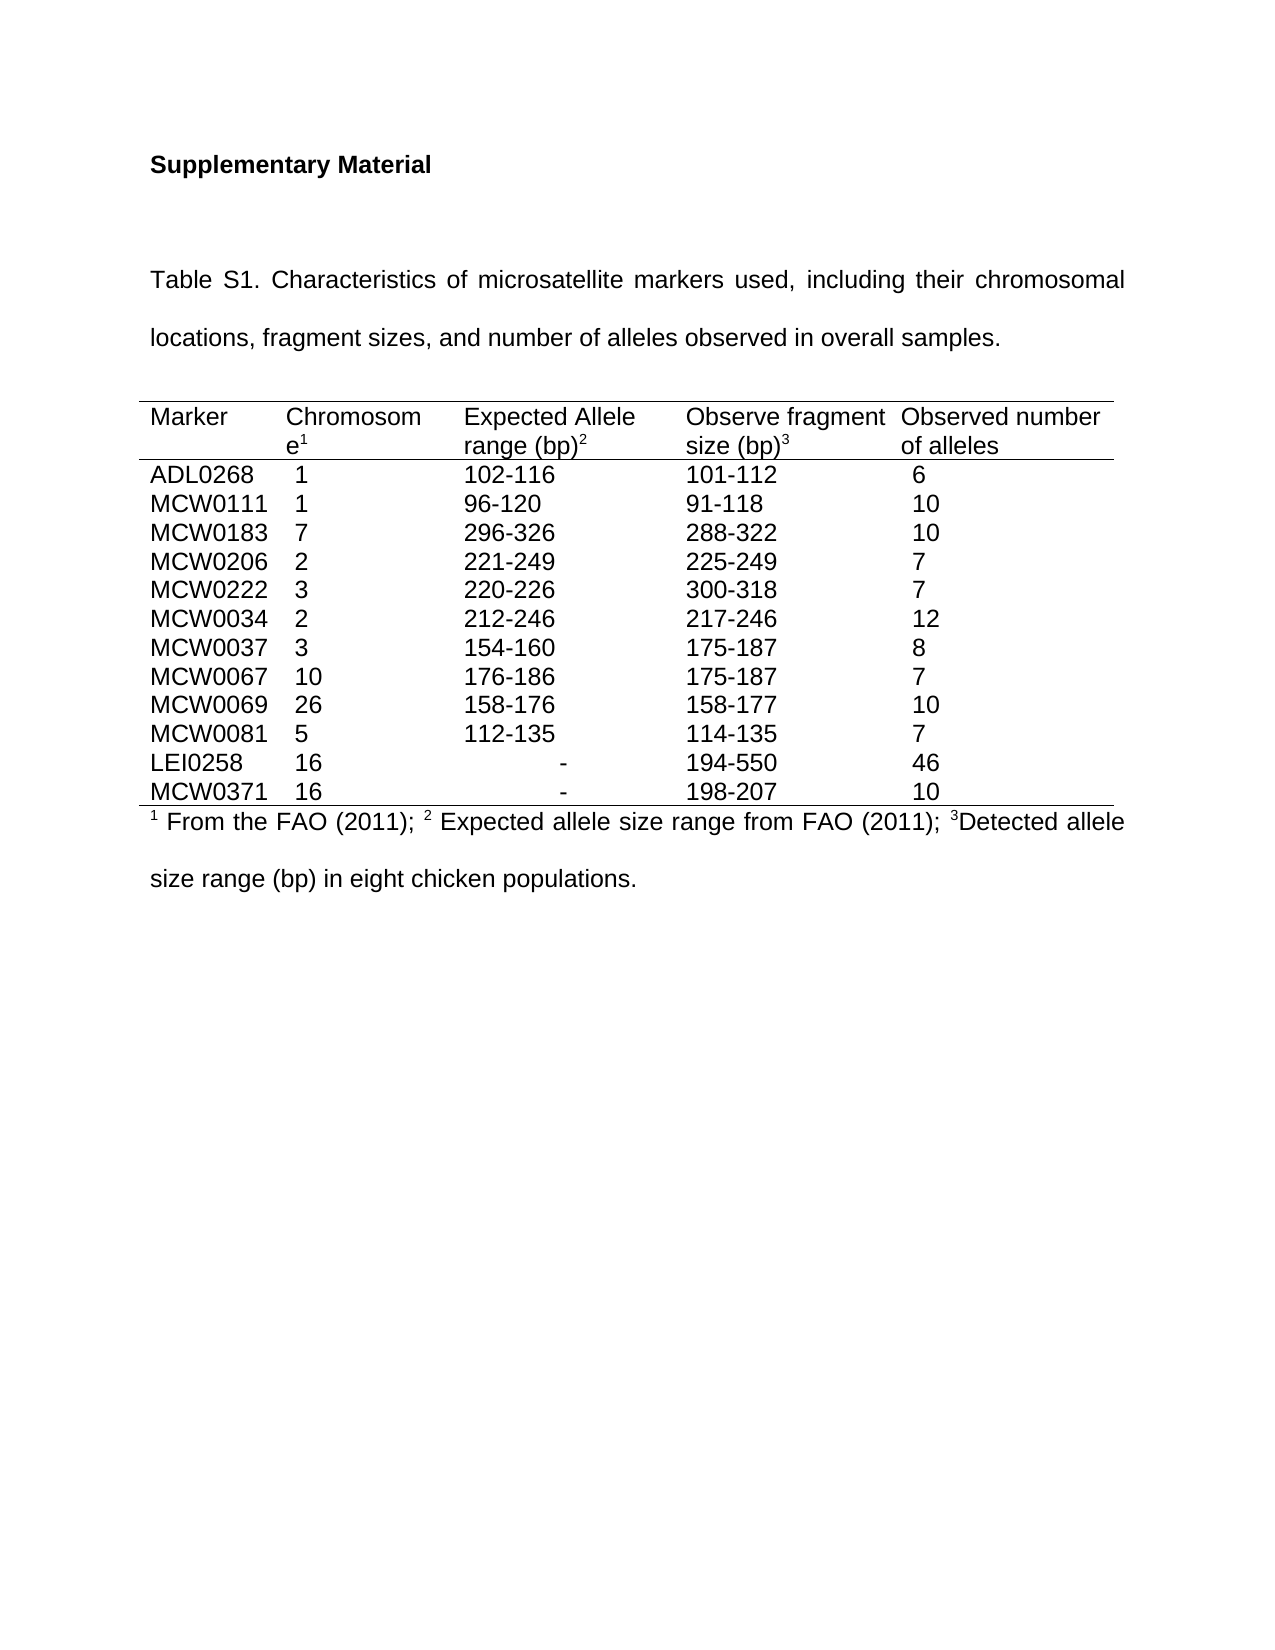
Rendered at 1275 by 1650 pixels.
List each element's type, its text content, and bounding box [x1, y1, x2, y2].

table_cell 225-249 [674, 547, 901, 575]
table_cell 10 [283, 662, 452, 690]
table_header Observed number of alleles [901, 402, 1114, 459]
table_cell MCW0037 [139, 633, 283, 662]
table_cell 7 [283, 518, 452, 547]
table_cell MCW0067 [139, 662, 283, 690]
table_cell 175-187 [674, 633, 901, 662]
table_header Observe fragment size (bp)3 [674, 402, 901, 459]
table_cell - [452, 748, 674, 777]
table_cell 10 [901, 690, 1114, 719]
table_cell 112-135 [452, 719, 674, 748]
table_cell 288-322 [674, 518, 901, 547]
table_cell 176-186 [452, 662, 674, 690]
text 1 From the FAO (2011); 2 Expected allele size range from FAO (2011); 3Detected allele size range (bp) in eight chicken populations. [150, 806, 1125, 893]
table_cell 91-118 [674, 489, 901, 518]
table_cell - [452, 777, 674, 805]
table_cell 114-135 [674, 719, 901, 748]
table_cell 221-249 [452, 547, 674, 575]
text Supplementary Material [150, 150, 1125, 179]
table_cell MCW0034 [139, 604, 283, 633]
table_cell 10 [901, 777, 1114, 805]
table_cell 194-550 [674, 748, 901, 777]
table_cell 220-226 [452, 575, 674, 604]
table_cell MCW0371 [139, 777, 283, 805]
table_cell 2 [283, 604, 452, 633]
table_cell 212-246 [452, 604, 674, 633]
table_cell 7 [901, 662, 1114, 690]
table_header Marker [139, 402, 283, 459]
table_cell MCW0206 [139, 547, 283, 575]
table_cell 12 [901, 604, 1114, 633]
table_cell MCW0222 [139, 575, 283, 604]
table_cell 16 [283, 777, 452, 805]
table_cell 300-318 [674, 575, 901, 604]
table_cell LEI0258 [139, 748, 283, 777]
table_cell 46 [901, 748, 1114, 777]
table_cell 96-120 [452, 489, 674, 518]
table_cell 1 [283, 460, 452, 489]
table_cell 7 [901, 575, 1114, 604]
text Table S1. Characteristics of microsatellite markers used, including their chromosomal locations, fragment sizes, and number of alleles observed in overall samples. [150, 265, 1125, 351]
table_cell 198-207 [674, 777, 901, 805]
table_cell 10 [901, 518, 1114, 547]
table_cell 296-326 [452, 518, 674, 547]
table_cell ADL0268 [139, 460, 283, 489]
table_cell 7 [901, 719, 1114, 748]
table_cell 101-112 [674, 460, 901, 489]
table_cell 2 [283, 547, 452, 575]
table_cell 16 [283, 748, 452, 777]
table_cell MCW0183 [139, 518, 283, 547]
table_cell MCW0081 [139, 719, 283, 748]
table_cell 158-177 [674, 690, 901, 719]
table_cell 8 [901, 633, 1114, 662]
table_cell 3 [283, 575, 452, 604]
table_header Expected Allele range (bp)2 [452, 402, 674, 459]
table_cell 1 [283, 489, 452, 518]
table_cell 26 [283, 690, 452, 719]
table_cell 7 [901, 547, 1114, 575]
table_cell 102-116 [452, 460, 674, 489]
table_cell 10 [901, 489, 1114, 518]
table_cell 175-187 [674, 662, 901, 690]
table_cell 158-176 [452, 690, 674, 719]
table_cell MCW0069 [139, 690, 283, 719]
table_cell 154-160 [452, 633, 674, 662]
table_header Chromosome1 [283, 402, 452, 459]
table_cell 3 [283, 633, 452, 662]
table_cell 217-246 [674, 604, 901, 633]
table_cell MCW0111 [139, 489, 283, 518]
table_cell 6 [901, 460, 1114, 489]
table_cell 5 [283, 719, 452, 748]
